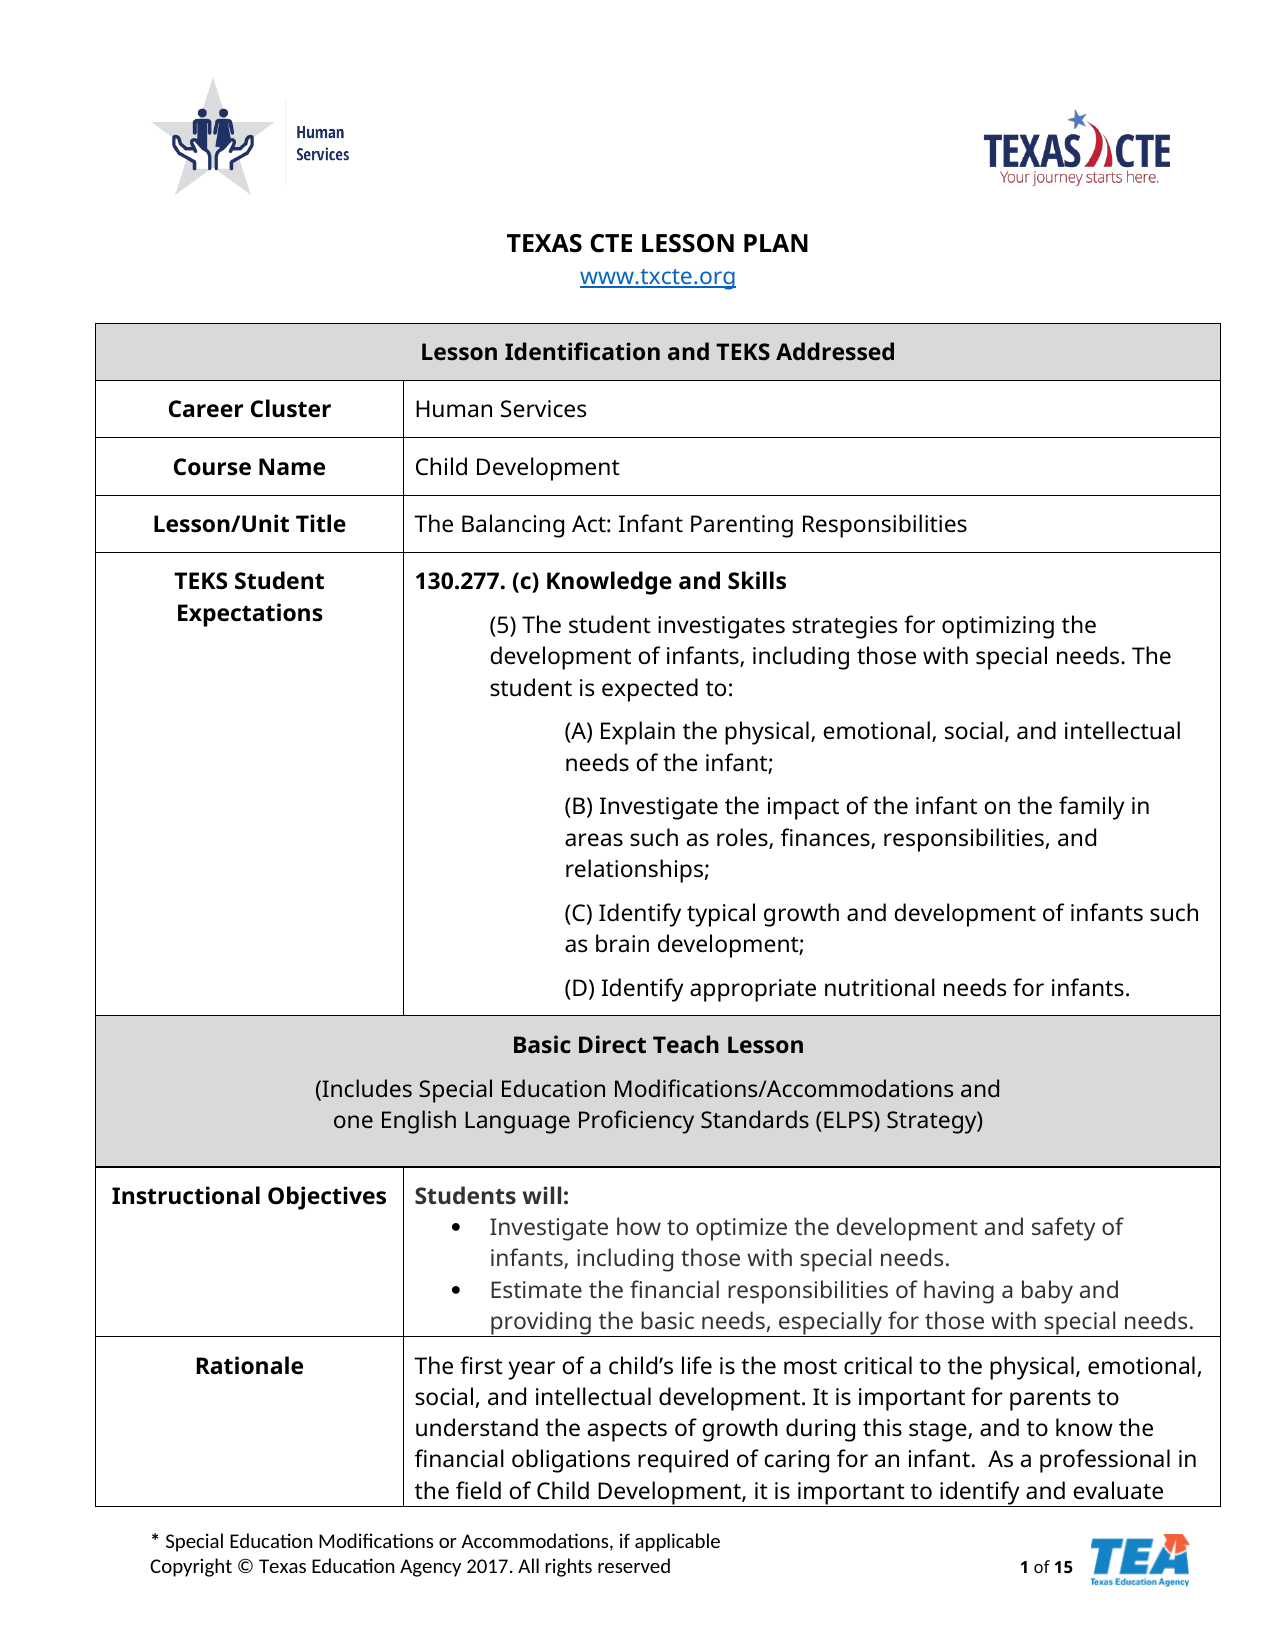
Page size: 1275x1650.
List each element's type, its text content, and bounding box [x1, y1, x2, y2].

table_cell Instructional Objectives [96, 1168, 403, 1336]
table_cell Rationale [96, 1337, 403, 1506]
table_cell Course Name [96, 438, 403, 494]
table_cell Students will: Investigate how to optimize the development and safety of infants, including those with special needs. Estimate the financial responsibilities of having a baby and providing the basic needs, especially for those with special needs. [404, 1168, 1220, 1336]
table_cell TEKS Student Expectations [96, 553, 403, 1015]
table_cell Lesson/Unit Title [96, 496, 403, 552]
picture [150, 75, 404, 198]
table_cell The Balancing Act: Infant Parenting Responsibilities [404, 496, 1220, 552]
table_cell Basic Direct Teach Lesson (Includes Special Education Modifications/Accommodations and one English Language Proficiency Standards (ELPS) Strategy) [96, 1016, 1220, 1166]
table_cell Lesson Identification and TEKS Addressed [96, 324, 1220, 380]
picture [964, 98, 1189, 197]
table_cell Career Cluster [96, 381, 403, 437]
table_header TEXAS CTE LESSON PLAN www.txcte.org [96, 226, 1221, 323]
table_cell Human Services [404, 381, 1220, 437]
table_cell Child Development [404, 438, 1220, 494]
picture [1090, 1534, 1190, 1587]
table_cell 130.277. (c) Knowledge and Skills (5) The student investigates strategies for optimizing the development of infants, including those with special needs. The student is expected to: (A) Explain the physical, emotional, social, and intellectual needs of the infant; (B) Investigate the impact of the infant on the family in areas such as roles, finances, responsibilities, and relationships; (C) Identify typical growth and development of infants such as brain development; (D) Identify appropriate nutritional needs for infants. [404, 553, 1220, 1015]
